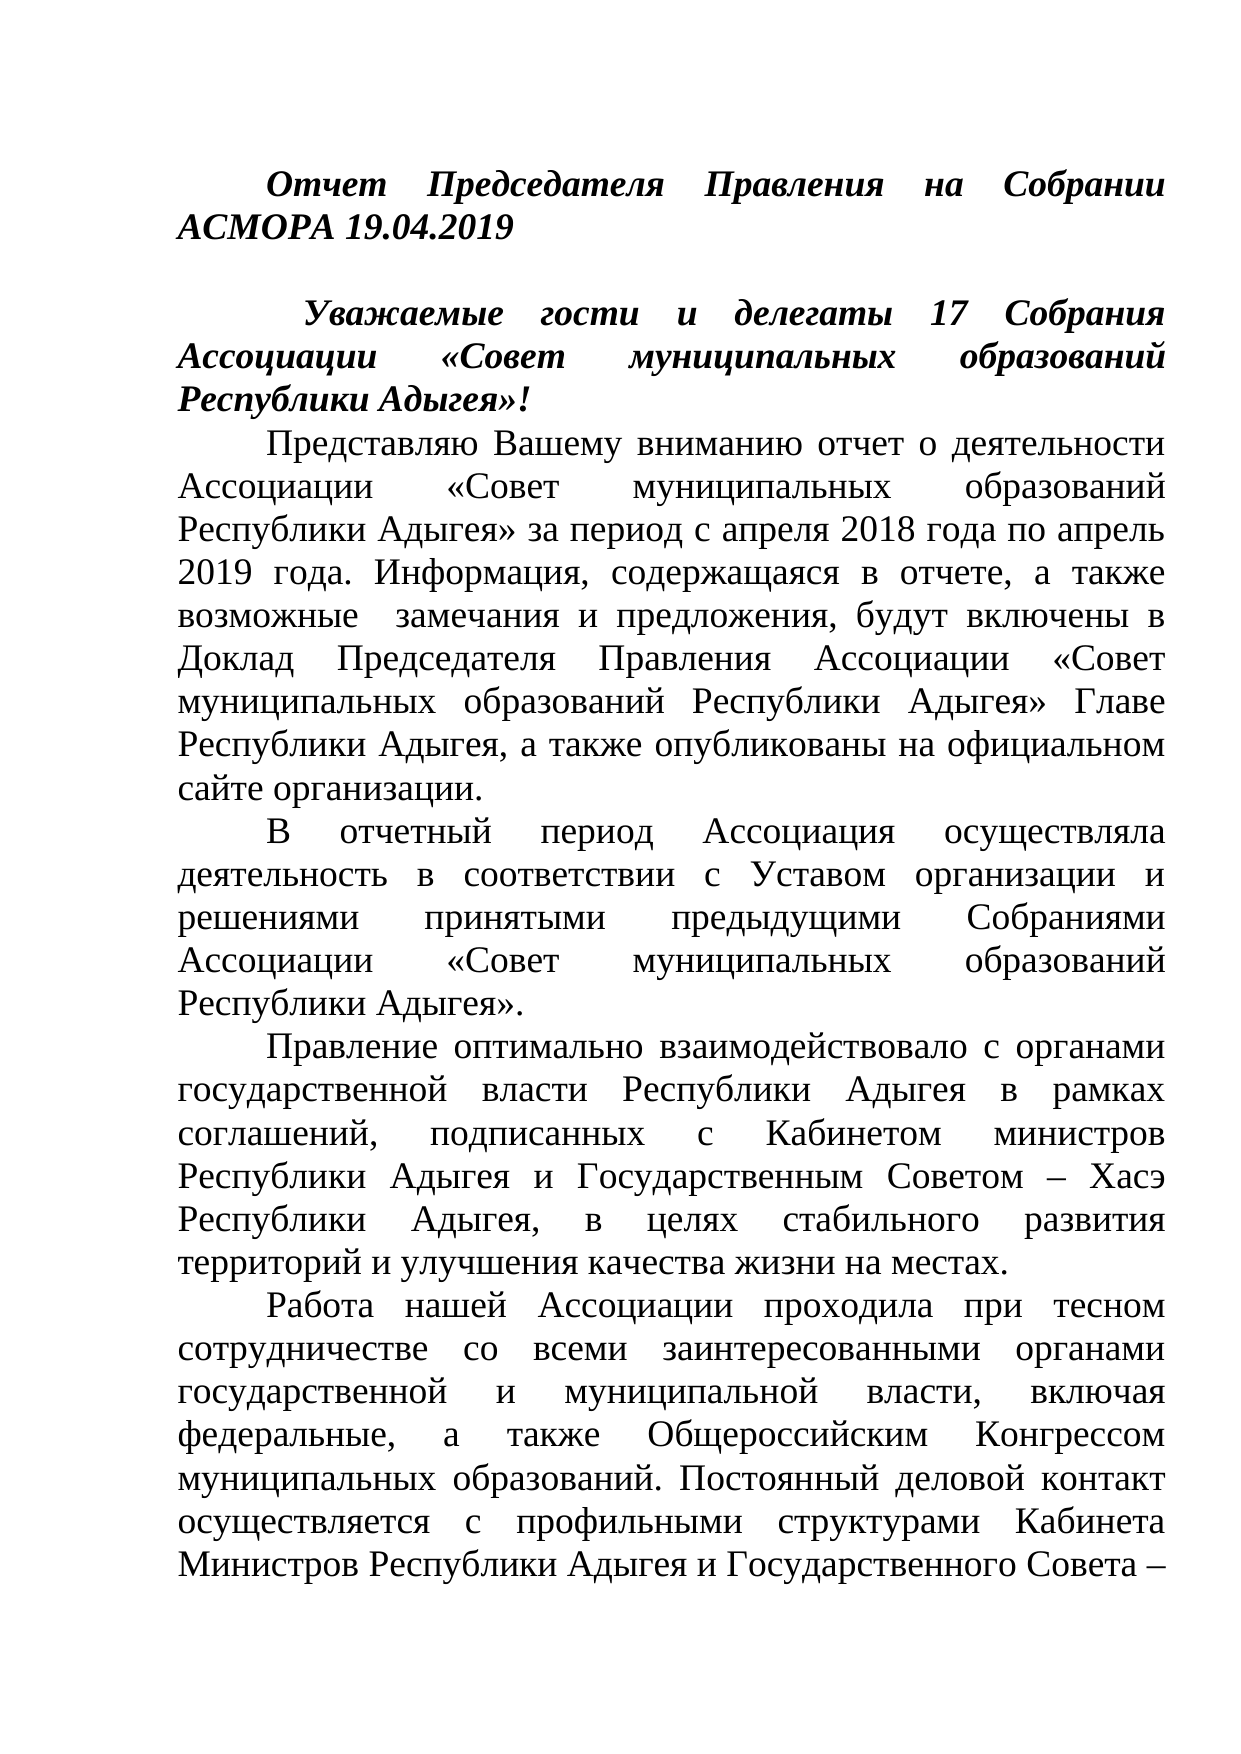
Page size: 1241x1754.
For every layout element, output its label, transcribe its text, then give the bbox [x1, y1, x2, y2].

text Отчет Председателя Правления на Собрании АСМОРА 19.04.2019 [177, 161, 1167, 247]
text В отчетный период Ассоциация осуществляла деятельность в соответствии с Уставом организации и решениями принятыми предыдущими Собраниями Ассоциации «Совет муниципальных образований Республики Адыгея». [177, 808, 1167, 1024]
text Представляю Вашему вниманию отчет о деятельности Ассоциации «Совет муниципальных образований Республики Адыгея» за период с апреля 2018 года по апрель 2019 года. Информация, содержащаяся в отчете, а также возможные замечания и предложения, будут включены в Доклад Председателя Правления Ассоциации «Совет муниципальных образований Республики Адыгея» Главе Республики Адыгея, а также опубликованы на официальном сайте организации. [177, 420, 1167, 808]
text Правление оптимально взаимодействовало с органами государственной власти Республики Адыгея в рамках соглашений, подписанных с Кабинетом министров Республики Адыгея и Государственным Советом – Хасэ Республики Адыгея, в целях стабильного развития территорий и улучшения качества жизни на местах. [177, 1024, 1167, 1282]
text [177, 1282, 1167, 1584]
text Уважаемые гости и делегаты 17 Собрания Ассоциации «Совет муниципальных образований Республики Адыгея»! [177, 291, 1167, 420]
